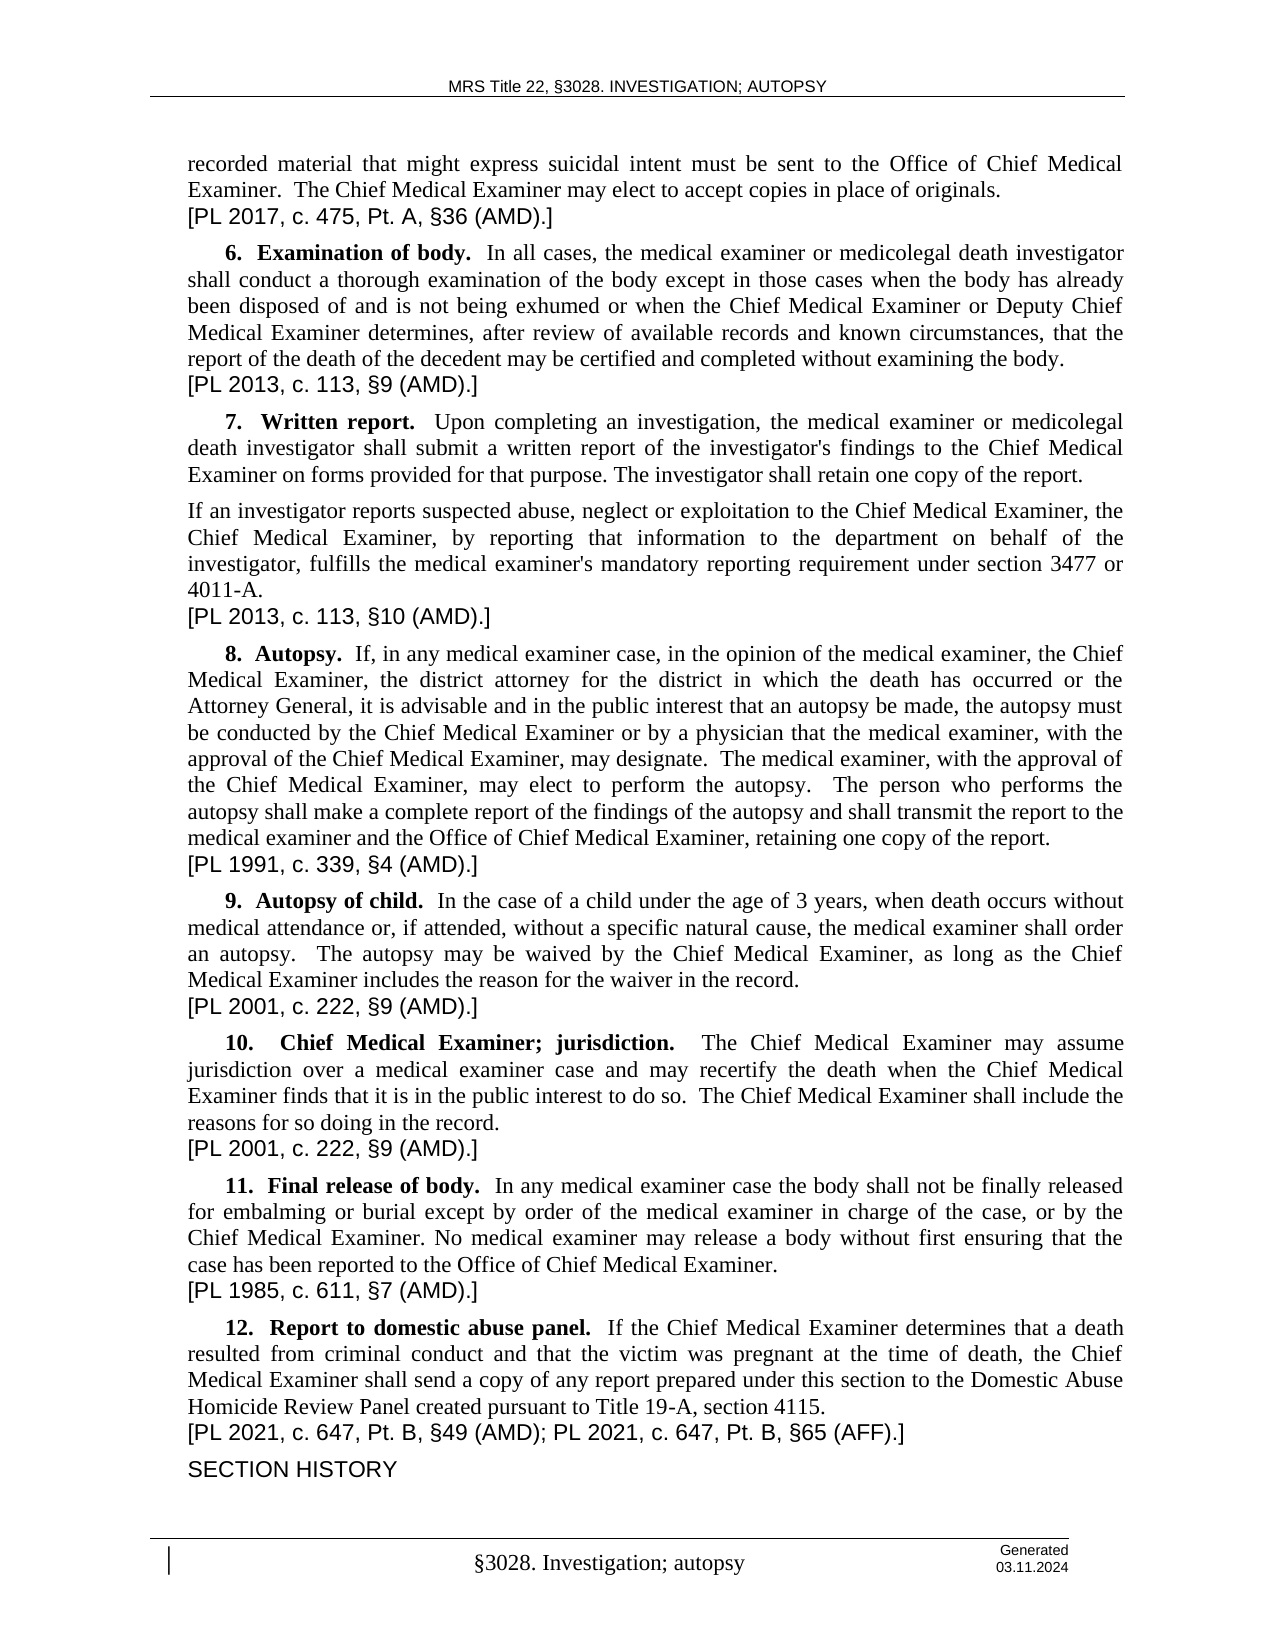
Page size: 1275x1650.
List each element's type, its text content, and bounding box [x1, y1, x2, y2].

text SECTION HISTORY [187, 1456, 1125, 1482]
text 11. Final release of body. In any medical examiner case the body shall not be finally released for embalming or burial except by order of the medical examiner in charge of the case, or by the Chief Medical Examiner. No medical examiner may release a body without first ensuring that the case has been reported to the Office of Chief Medical Examiner. [187, 1172, 1125, 1277]
text [PL 2001, c. 222, §9 (AMD).] [187, 1135, 1125, 1161]
text [PL 1991, c. 339, §4 (AMD).] [187, 851, 1125, 877]
text [PL 2013, c. 113, §10 (AMD).] [187, 603, 1125, 629]
text 6. Examination of body. In all cases, the medical examiner or medicolegal death investigator shall conduct a thorough examination of the body except in those cases when the body has already been disposed of and is not being exhumed or when the Chief Medical Examiner or Deputy Chief Medical Examiner determines, after review of available records and known circumstances, that the report of the death of the decedent may be certified and completed without examining the body. [187, 239, 1125, 371]
text 9. Autopsy of child. In the case of a child under the age of 3 years, when death occurs without medical attendance or, if attended, without a specific natural cause, the medical examiner shall order an autopsy. The autopsy may be waived by the Chief Medical Examiner, as long as the Chief Medical Examiner includes the reason for the waiver in the record. [187, 887, 1125, 993]
text [PL 2021, c. 647, Pt. B, §49 (AMD); PL 2021, c. 647, Pt. B, §65 (AFF).] [187, 1419, 1125, 1446]
text 12. Report to domestic abuse panel. If the Chief Medical Examiner determines that a death resulted from criminal conduct and that the victim was pregnant at the time of death, the Chief Medical Examiner shall send a copy of any report prepared under this section to the Domestic Abuse Homicide Review Panel created pursuant to Title 19‑A, section 4115. [187, 1314, 1125, 1419]
text [PL 2013, c. 113, §9 (AMD).] [187, 371, 1125, 398]
text 8. Autopsy. If, in any medical examiner case, in the opinion of the medical examiner, the Chief Medical Examiner, the district attorney for the district in which the death has occurred or the Attorney General, it is advisable and in the public interest that an autopsy be made, the autopsy must be conducted by the Chief Medical Examiner or by a physician that the medical examiner, with the approval of the Chief Medical Examiner, may designate. The medical examiner, with the approval of the Chief Medical Examiner, may elect to perform the autopsy. The person who performs the autopsy shall make a complete report of the findings of the autopsy and shall transmit the report to the medical examiner and the Office of Chief Medical Examiner, retaining one copy of the report. [187, 640, 1125, 851]
text [PL 1985, c. 611, §7 (AMD).] [187, 1277, 1125, 1303]
text [PL 2001, c. 222, §9 (AMD).] [187, 993, 1125, 1019]
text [187, 150, 1125, 203]
text 7. Written report. Upon completing an investigation, the medical examiner or medicolegal death investigator shall submit a written report of the investigator's findings to the Chief Medical Examiner on forms provided for that purpose. The investigator shall retain one copy of the report. [187, 408, 1125, 487]
text 10. Chief Medical Examiner; jurisdiction. The Chief Medical Examiner may assume jurisdiction over a medical examiner case and may recertify the death when the Chief Medical Examiner finds that it is in the public interest to do so. The Chief Medical Examiner shall include the reasons for so doing in the record. [187, 1029, 1125, 1135]
text If an investigator reports suspected abuse, neglect or exploitation to the Chief Medical Examiner, the Chief Medical Examiner, by reporting that information to the department on behalf of the investigator, fulfills the medical examiner's mandatory reporting requirement under section 3477 or 4011‑A. [187, 497, 1125, 603]
text [PL 2017, c. 475, Pt. A, §36 (AMD).] [187, 203, 1125, 229]
